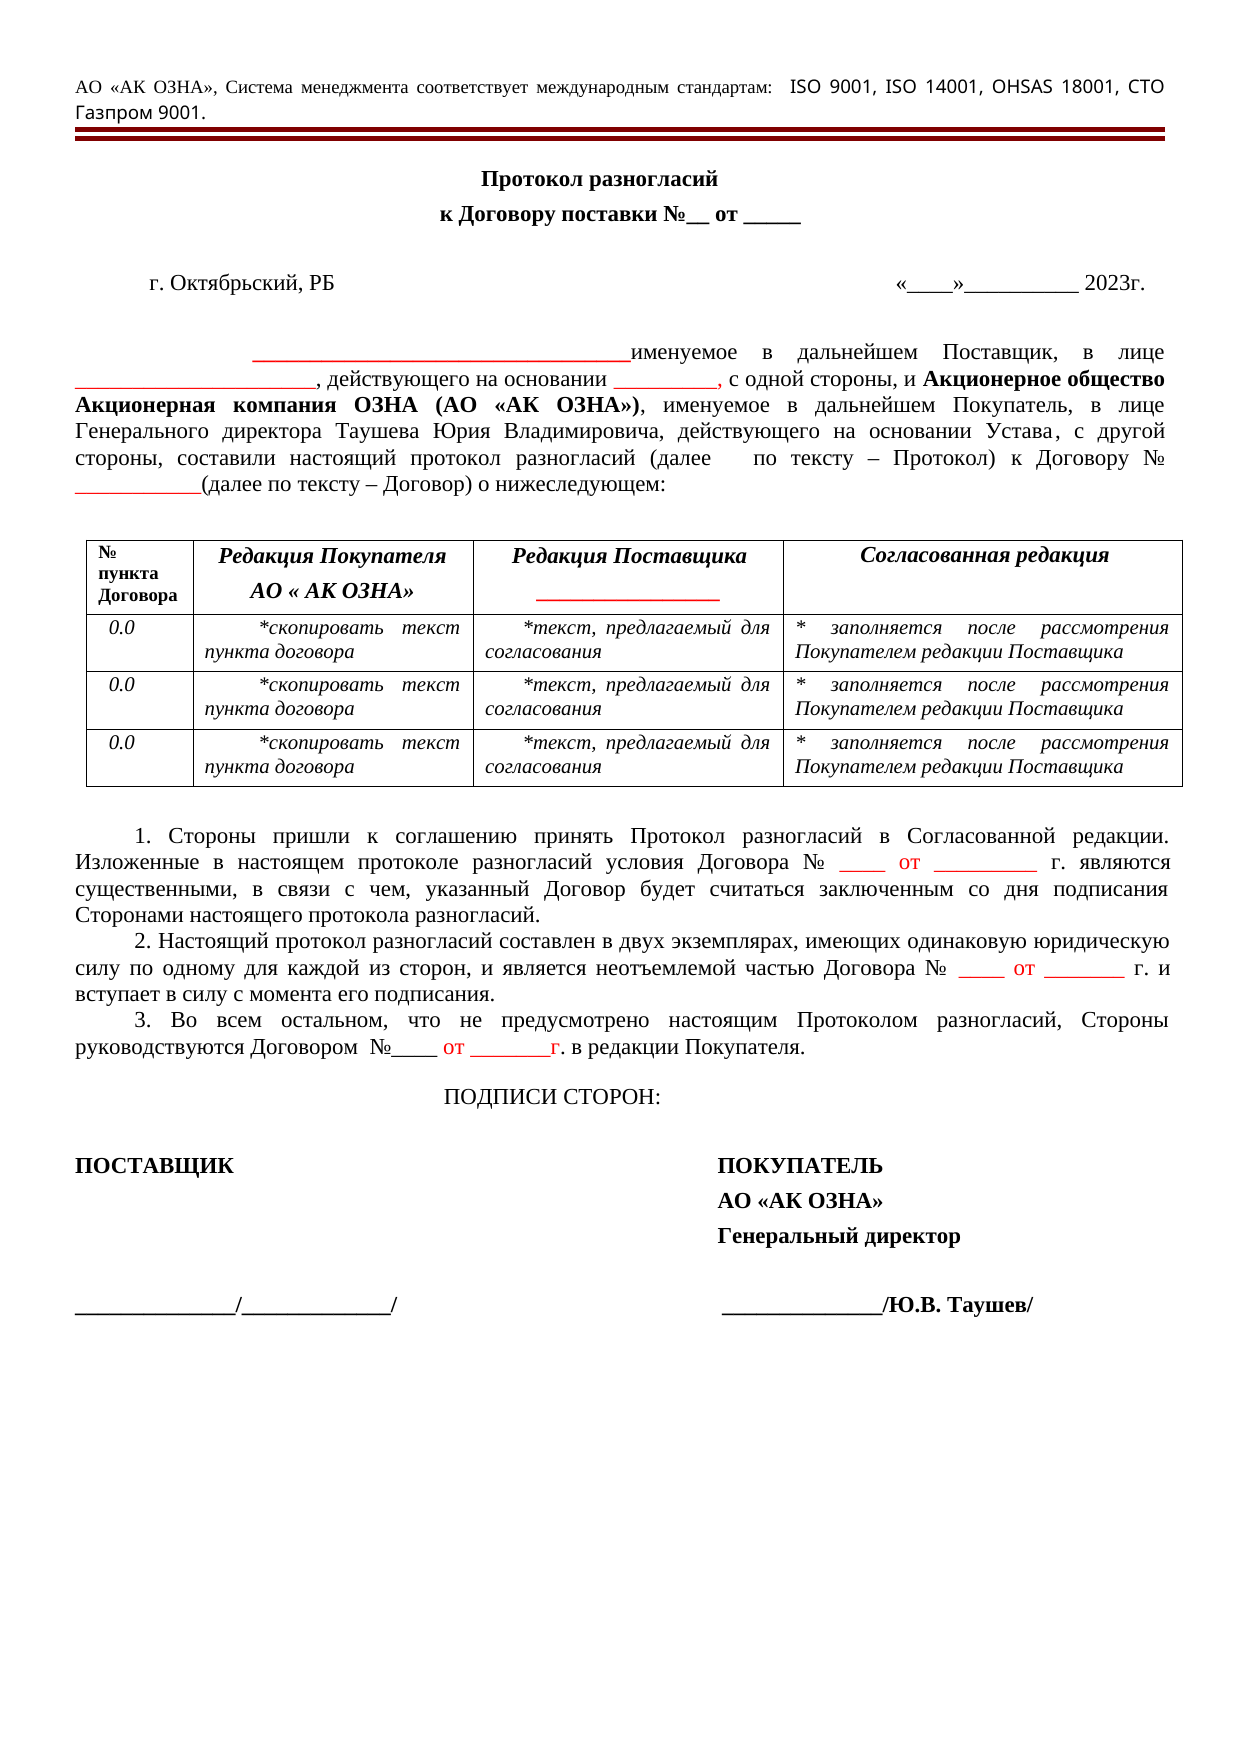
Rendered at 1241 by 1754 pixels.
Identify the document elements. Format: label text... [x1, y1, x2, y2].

table_cell *текст, предлагаемый для согласования [474, 730, 783, 786]
table_header Редакция Поставщика ________________ [474, 541, 783, 614]
table_cell * заполняется после рассмотрения Покупателем редакции Поставщика [784, 615, 1182, 671]
text Генеральный директор [75, 1222, 1165, 1248]
text ПОСТАВЩИК ПОКУПАТЕЛЬ [75, 1152, 1165, 1179]
table_cell * заполняется после рассмотрения Покупателем редакции Поставщика [784, 672, 1182, 729]
text г. Октябрьский, РБ «____»__________ 2023г. [75, 269, 1165, 295]
table_cell * заполняется после рассмотрения Покупателем редакции Поставщика [784, 730, 1182, 786]
table_cell *текст, предлагаемый для согласования [474, 672, 783, 729]
text 1. Стороны пришли к соглашению принять Протокол разногласий в Согласованной редакции. Изложенные в настоящем протоколе разногласий условия Договора № ____ от _________ г. являются существенными, в связи с чем, указанный Договор будет считаться заключенным со дня подписания Сторонами настоящего протокола разногласий. [75, 822, 1171, 927]
table_cell *скопировать текст пункта договора [194, 615, 473, 671]
text 2. Настоящий протокол разногласий составлен в двух экземплярах, имеющих одинаковую юридическую силу по одному для каждой из сторон, и является неотъемлемой частью Договора № ____ от _______ г. и вступает в силу с момента его подписания. [75, 927, 1171, 1006]
text ПОДПИСИ СТОРОН: [370, 1083, 1165, 1109]
table_cell *текст, предлагаемый для согласования [474, 615, 783, 671]
text Протокол разногласий [75, 165, 1165, 191]
table_cell *скопировать текст пункта договора [194, 672, 473, 729]
table_header № пункта Договора [87, 541, 193, 614]
text ______________/_____________/ ______________/Ю.В. Таушев/ [75, 1291, 1165, 1318]
text 3. Во всем остальном, что не предусмотрено настоящим Протоколом разногласий, Стороны руководствуются Договором №____ от _______г. в редакции Покупателя. [75, 1006, 1171, 1059]
table_cell 0.0 [87, 615, 193, 671]
table_header Согласованная редакция [784, 541, 1182, 614]
text к Договору поставки №__ от _____ [75, 200, 1165, 226]
table_header Редакция Покупателя АО « АК ОЗНА» [194, 541, 473, 614]
text АО «АК ОЗНА» [75, 1187, 1165, 1213]
table_cell 0.0 [87, 730, 193, 786]
table_cell 0.0 [87, 672, 193, 729]
table_cell *скопировать текст пункта договора [194, 730, 473, 786]
title _________________________________именуемое в дальнейшем Поставщик, в лице _____________________, действующего на основании _________, с одной стороны, и Акционерное общество Акционерная компания ОЗНА (АО «АК ОЗНА»), именуемое в дальнейшем Покупатель, в лице Генерального директора Таушева Юрия Владимировича, действующего на основании Устава, с другой стороны, составили настоящий протокол разногласий (далее по тексту – Протокол) к Договору № ___________(далее по тексту – Договор) о нижеследующем: [75, 338, 1165, 497]
